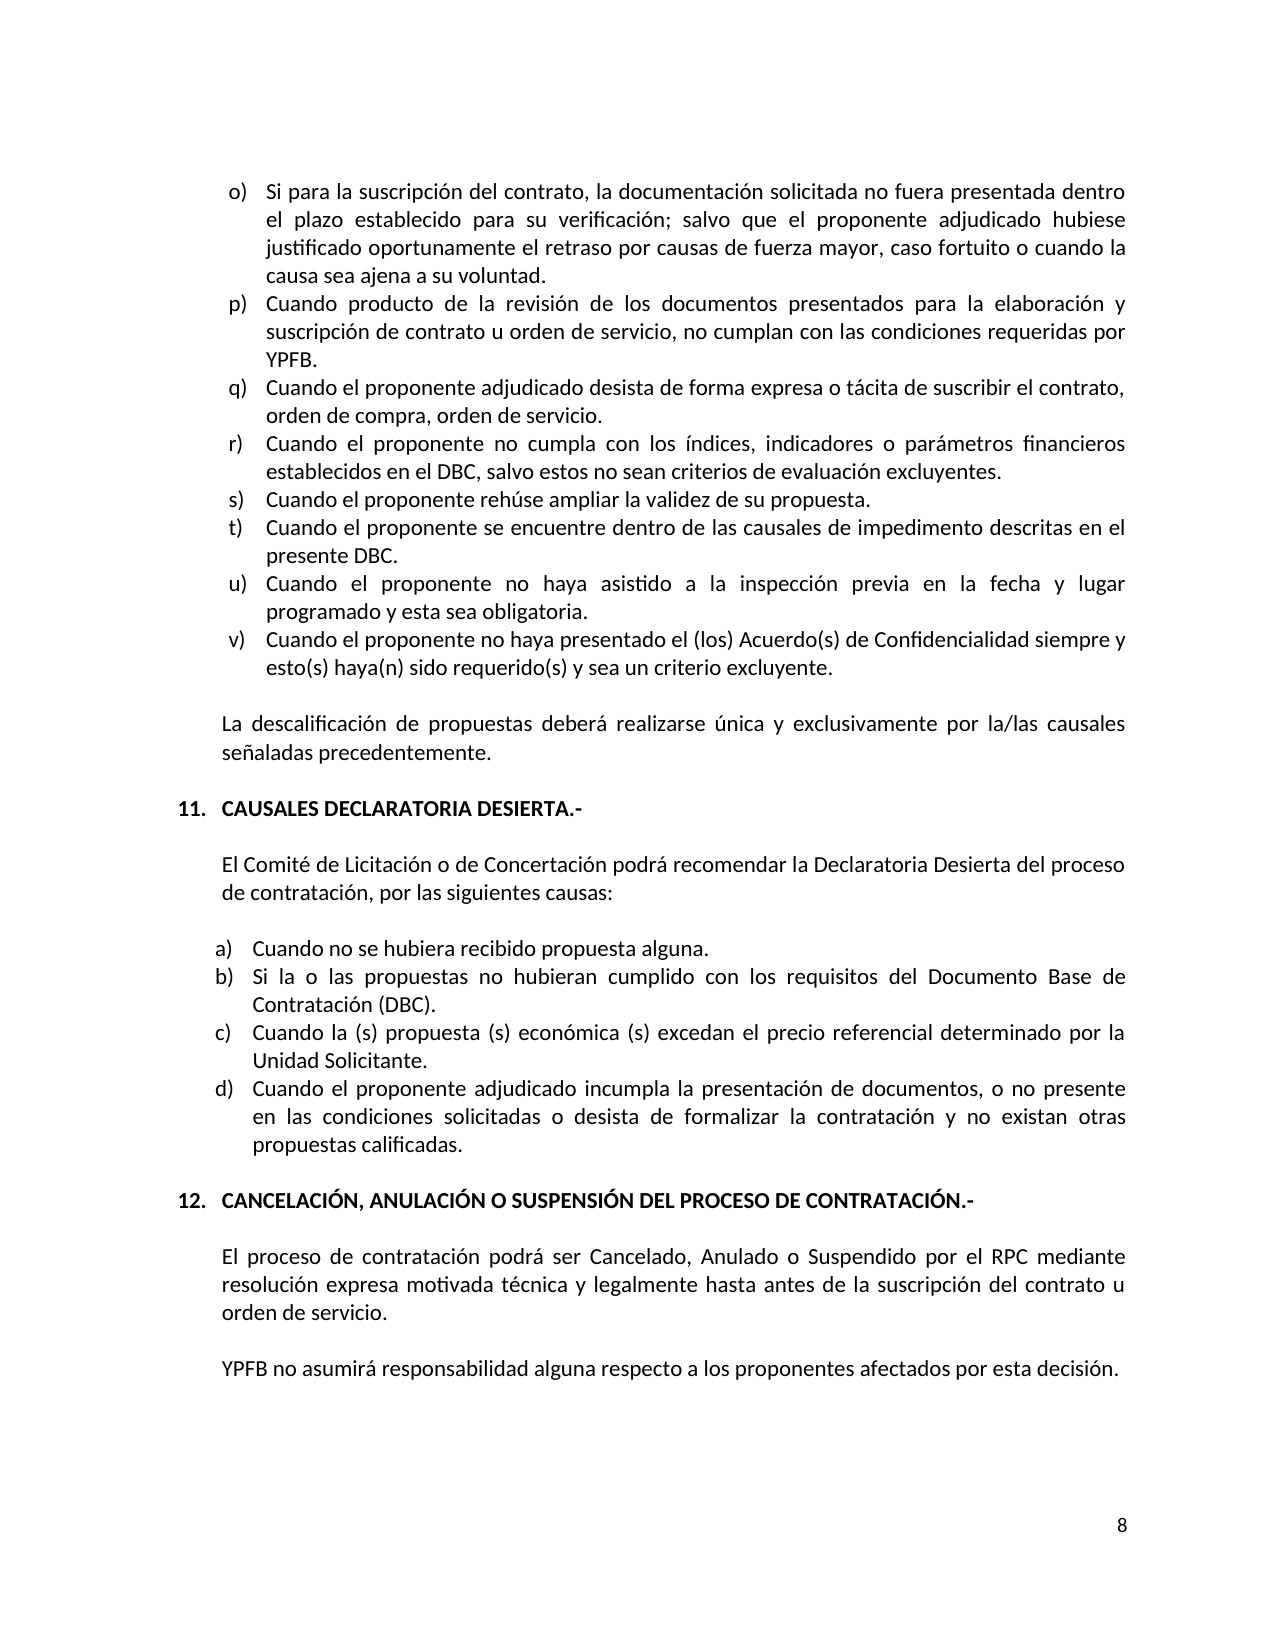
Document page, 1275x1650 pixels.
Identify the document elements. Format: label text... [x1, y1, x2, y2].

list Cuando el proponente no haya asistido a la inspección previa en la fecha y lugar programado y esta sea obligatoria. [228, 569, 1127, 626]
list Cuando el proponente se encuentre dentro de las causales de impedimento descritas en el presente DBC. [228, 513, 1127, 569]
list CAUSALES DECLARATORIA DESIERTA.- [177, 794, 1127, 822]
list Cuando el proponente rehúse ampliar la validez de su propuesta. [228, 485, 1127, 513]
list Cuando el proponente adjudicado desista de forma expresa o tácita de suscribir el contrato, orden de compra, orden de servicio. [228, 373, 1127, 429]
list Cuando producto de la revisión de los documentos presentados para la elaboración y suscripción de contrato u orden de servicio, no cumplan con las condiciones requeridas por YPFB. [228, 289, 1127, 373]
list Cuando la (s) propuesta (s) económica (s) excedan el precio referencial determinado por la Unidad Solicitante. [215, 1018, 1127, 1074]
list CANCELACIÓN, ANULACIÓN O SUSPENSIÓN DEL PROCESO DE CONTRATACIÓN.- [177, 1186, 1127, 1214]
list Si la o las propuestas no hubieran cumplido con los requisitos del Documento Base de Contratación (DBC). [215, 962, 1127, 1018]
text El proceso de contratación podrá ser Cancelado, Anulado o Suspendido por el RPC mediante resolución expresa motivada técnica y legalmente hasta antes de la suscripción del contrato u orden de servicio. [222, 1242, 1127, 1326]
list Cuando el proponente no cumpla con los índices, indicadores o parámetros financieros establecidos en el DBC, salvo estos no sean criterios de evaluación excluyentes. [228, 429, 1127, 485]
list Cuando el proponente adjudicado incumpla la presentación de documentos, o no presente en las condiciones solicitadas o desista de formalizar la contratación y no existan otras propuestas calificadas. [215, 1074, 1127, 1158]
list Si para la suscripción del contrato, la documentación solicitada no fuera presentada dentro el plazo establecido para su verificación; salvo que el proponente adjudicado hubiese justificado oportunamente el retraso por causas de fuerza mayor, caso fortuito o cuando la causa sea ajena a su voluntad. [228, 177, 1127, 289]
list Cuando el proponente no haya presentado el (los) Acuerdo(s) de Confidencialidad siempre y esto(s) haya(n) sido requerido(s) y sea un criterio excluyente. [228, 626, 1127, 682]
list Cuando no se hubiera recibido propuesta alguna. [215, 934, 1127, 962]
text El Comité de Licitación o de Concertación podrá recomendar la Declaratoria Desierta del proceso de contratación, por las siguientes causas: [222, 850, 1127, 906]
text La descalificación de propuestas deberá realizarse única y exclusivamente por la/las causales señaladas precedentemente. [222, 709, 1127, 766]
text YPFB no asumirá responsabilidad alguna respecto a los proponentes afectados por esta decisión. [222, 1354, 1127, 1382]
